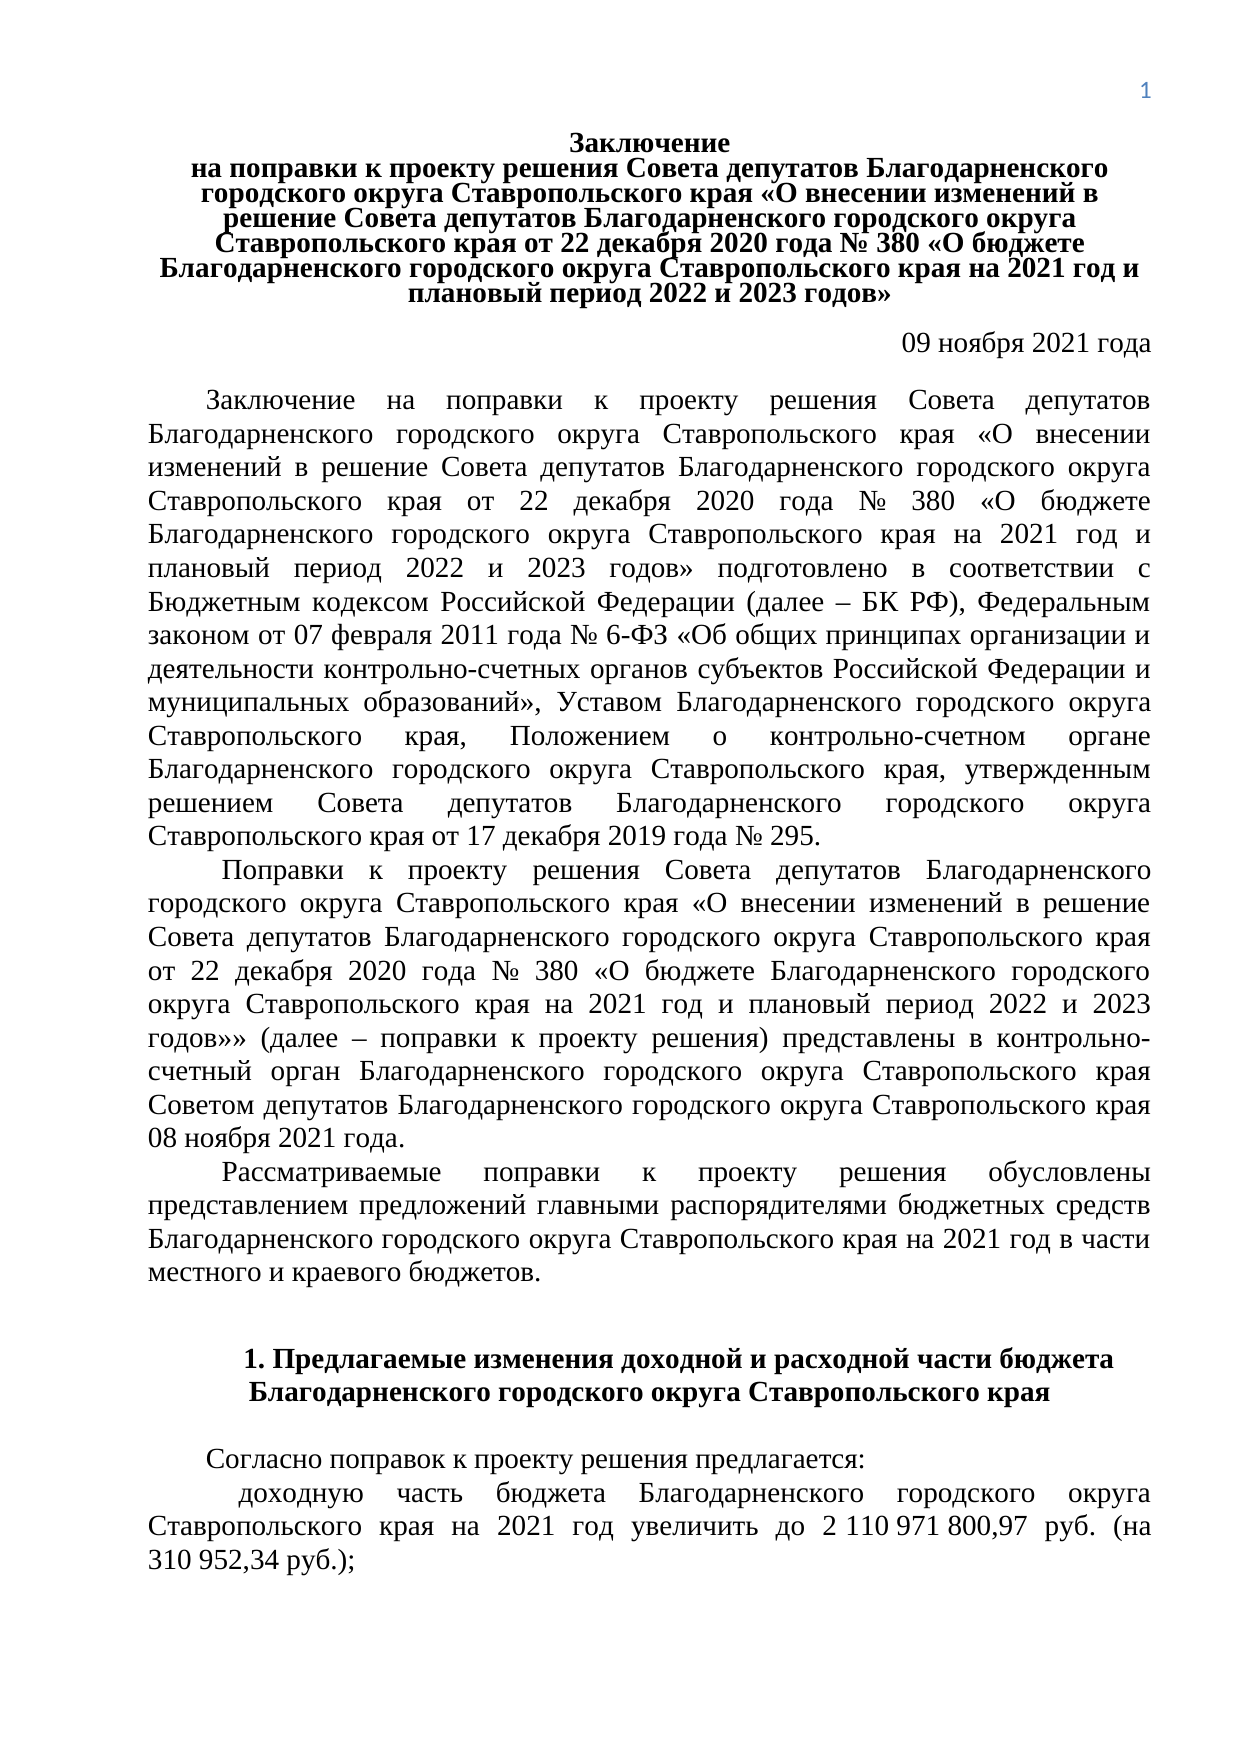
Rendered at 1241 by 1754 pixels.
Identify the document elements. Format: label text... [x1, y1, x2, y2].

text на поправки к проекту решения Совета депутатов Благодарненского городского округа Ставропольского края «О внесении изменений в решение Совета депутатов Благодарненского городского округа Ставропольского края от 22 декабря 2020 года № 380 «О бюджете Благодарненского городского округа Ставропольского края на 2021 год и плановый период 2022 и 2023 годов» [148, 157, 1152, 307]
text Заключение [148, 132, 1152, 157]
text Согласно поправок к проекту решения предлагается: [148, 1441, 1152, 1475]
text Поправки к проекту решения Совета депутатов Благодарненского городского округа Ставропольского края «О внесении изменений в решение Совета депутатов Благодарненского городского округа Ставропольского края от 22 декабря 2020 года № 380 «О бюджете Благодарненского городского округа Ставропольского края на 2021 год и плановый период 2022 и 2023 годов»» (далее – поправки к проекту решения) представлены в контрольно-счетный орган Благодарненского городского округа Ставропольского края Советом депутатов Благодарненского городского округа Ставропольского края 08 ноября 2021 года. [148, 852, 1152, 1154]
text Заключение на поправки к проекту решения Совета депутатов Благодарненского городского округа Ставропольского края «О внесении изменений в решение Совета депутатов Благодарненского городского округа Ставропольского края от 22 декабря 2020 года № 380 «О бюджете Благодарненского городского округа Ставропольского края на 2021 год и плановый период 2022 и 2023 годов» подготовлено в соответствии с Бюджетным кодексом Российской Федерации (далее – БК РФ), Федеральным законом от 07 февраля 2011 года № 6-ФЗ «Об общих принципах организации и деятельности контрольно-счетных органов субъектов Российской Федерации и муниципальных образований», Уставом Благодарненского городского округа Ставропольского края, Положением о контрольно-счетном органе Благодарненского городского округа Ставропольского края, утвержденным решением Совета депутатов Благодарненского городского округа Ставропольского края от 17 декабря 2019 года № 295. [148, 382, 1152, 852]
text 1. Предлагаемые изменения доходной и расходной части бюджета Благодарненского городского округа Ставропольского края [148, 1341, 1152, 1408]
text доходную часть бюджета Благодарненского городского округа Ставропольского края на 2021 год увеличить до 2 110 971 800,97 руб. (на 310 952,34 руб.); [148, 1475, 1152, 1576]
text 09 ноября 2021 года [148, 332, 1152, 357]
text Рассматриваемые поправки к проекту решения обусловлены представлением предложений главными распорядителями бюджетных средств Благодарненского городского округа Ставропольского края на 2021 год в части местного и краевого бюджетов. [148, 1154, 1152, 1288]
